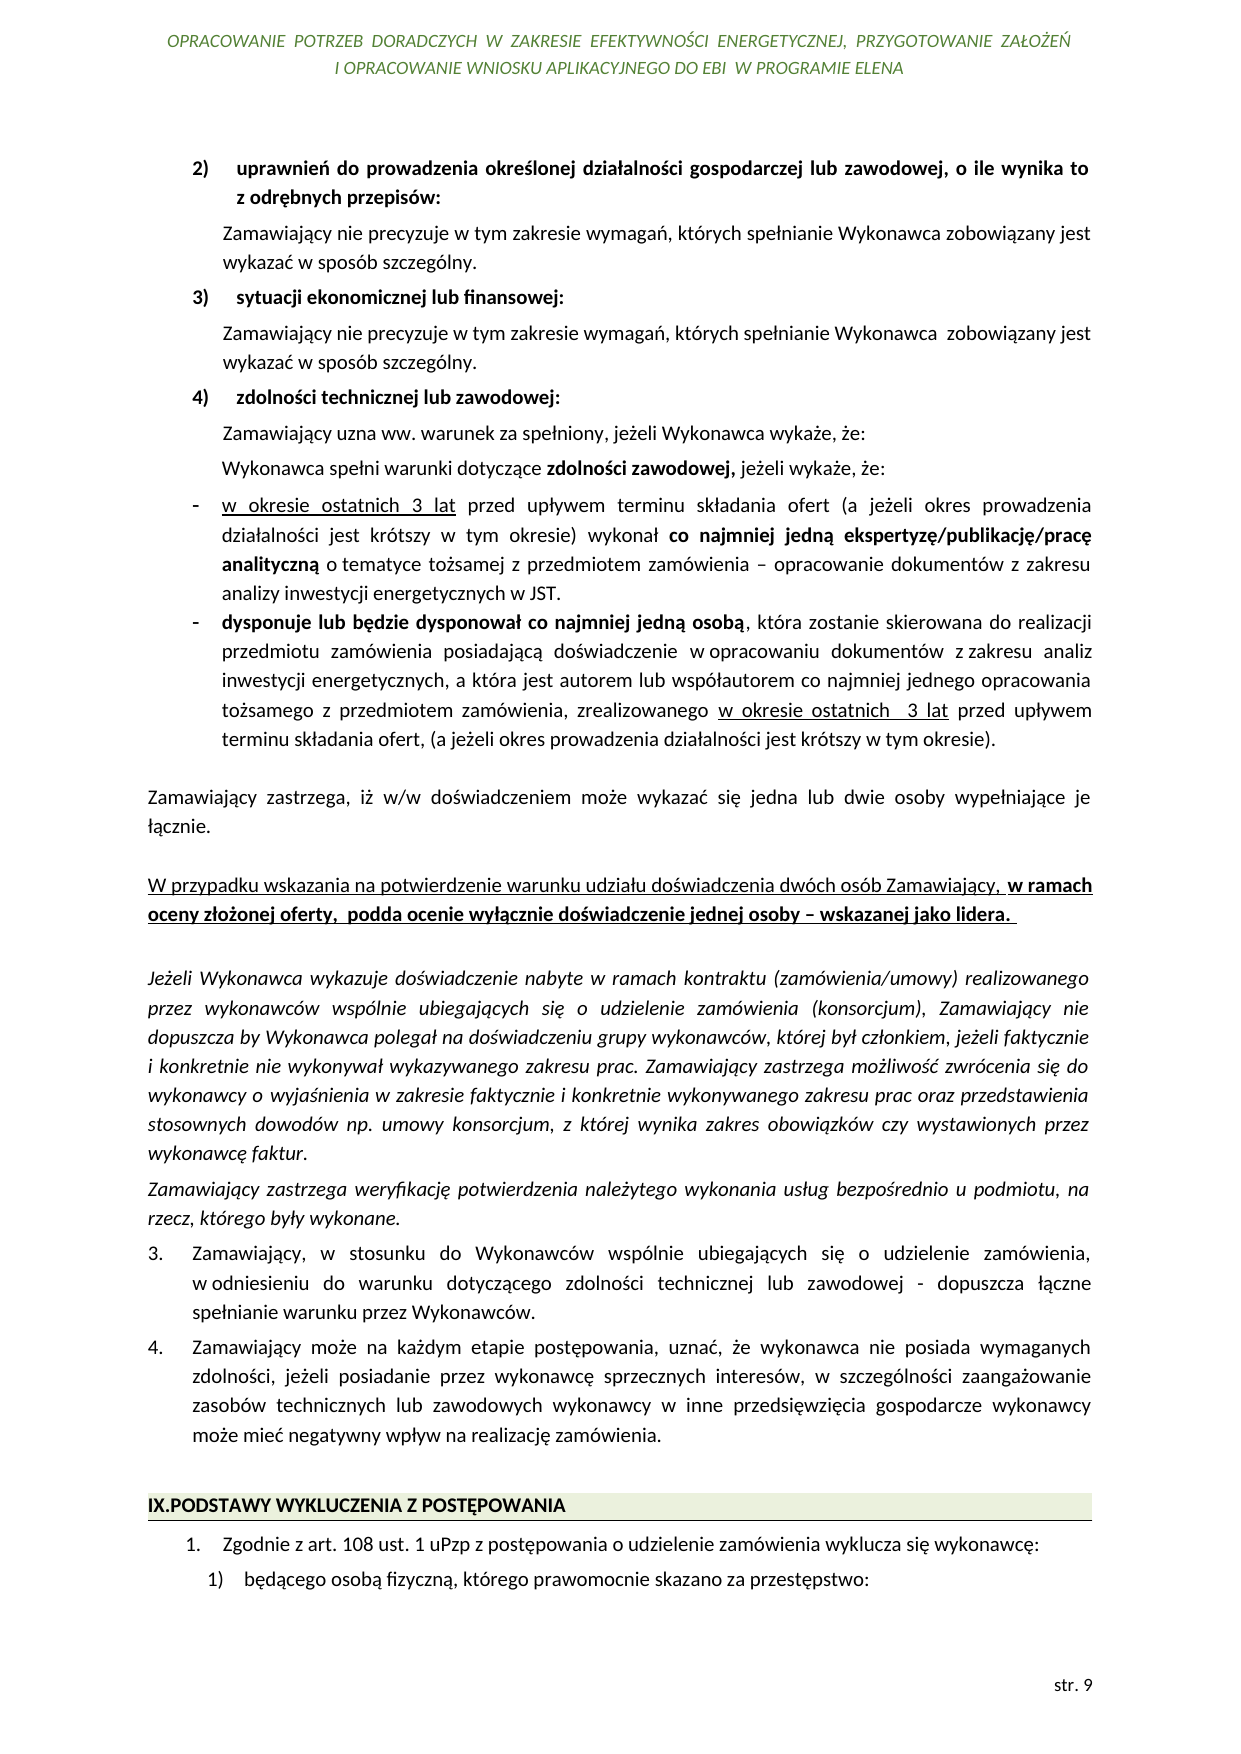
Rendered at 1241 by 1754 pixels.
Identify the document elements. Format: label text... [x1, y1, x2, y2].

list Zgodnie z art. 108 ust. 1 uPzp z postępowania o udzielenie zamówienia wyklucza się wykonawcę: [185, 1531, 1092, 1557]
text Zamawiający zastrzega, iż w/w doświadczeniem może wykazać się jedna lub dwie osoby wypełniające je łącznie. [148, 784, 1092, 839]
list zdolności technicznej lub zawodowej: [192, 384, 1090, 410]
text 3. Zamawiający, w stosunku do Wykonawców wspólnie ubiegających się o udzielenie zamówienia, w odniesieniu do warunku dotyczącego zdolności technicznej lub zawodowej - dopuszcza łączne spełnianie warunku przez Wykonawców. [148, 1241, 1092, 1324]
text Zamawiający zastrzega weryfikację potwierdzenia należytego wykonania usług bezpośrednio u podmiotu, na rzecz, którego były wykonane. [148, 1176, 1092, 1231]
text Wykonawca spełni warunki dotyczące zdolności zawodowej, jeżeli wykaże, że: [222, 455, 1092, 481]
text Zamawiający uzna ww. warunek za spełniony, jeżeli Wykonawca wykaże, że: [148, 420, 1090, 445]
text Jeżeli Wykonawca wykazuje doświadczenie nabyte w ramach kontraktu (zamówienia/umowy) realizowanego przez wykonawców wspólnie ubiegających się o udzielenie zamówienia (konsorcjum), Zamawiający nie dopuszcza by Wykonawca polegał na doświadczeniu grupy wykonawców, której był członkiem, jeżeli faktycznie i konkretnie nie wykonywał wykazywanego zakresu prac. Zamawiający zastrzega możliwość zwrócenia się do wykonawcy o wyjaśnienia w zakresie faktycznie i konkretnie wykonywanego zakresu prac oraz przedstawienia stosownych dowodów np. umowy konsorcjum, z której wynika zakres obowiązków czy wystawionych przez wykonawcę faktur. [148, 966, 1092, 1166]
list dysponuje lub będzie dysponował co najmniej jedną osobą, która zostanie skierowana do realizacji przedmiotu zamówienia posiadającą doświadczenie w opracowaniu dokumentów z zakresu analiz inwestycji energetycznych, a która jest autorem lub współautorem co najmniej jednego opracowania tożsamego z przedmiotem zamówienia, zrealizowanego w okresie ostatnich 3 lat przed upływem terminu składania ofert, (a jeżeli okres prowadzenia działalności jest krótszy w tym okresie). [192, 609, 1092, 751]
text 2) uprawnień do prowadzenia określonej działalności gospodarczej lub zawodowej, o ile wynika to z odrębnych przepisów: [192, 155, 1090, 210]
list będącego osobą fizyczną, którego prawomocnie skazano za przestępstwo: [207, 1567, 1092, 1592]
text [223, 220, 1092, 274]
text 4. Zamawiający może na każdym etapie postępowania, uznać, że wykonawca nie posiada wymaganych zdolności, jeżeli posiadanie przez wykonawcę sprzecznych interesów, w szczególności zaangażowanie zasobów technicznych lub zawodowych wykonawcy w inne przedsięwzięcia gospodarcze wykonawcy może mieć negatywny wpływ na realizację zamówienia. [148, 1334, 1092, 1447]
text Zamawiający nie precyzuje w tym zakresie wymagań, których spełnianie Wykonawca zobowiązany jest wykazać w sposób szczególny. [223, 320, 1092, 374]
text 3) sytuacji ekonomicznej lub finansowej: [192, 284, 1090, 310]
text W przypadku wskazania na potwierdzenie warunku udziału doświadczenia dwóch osób Zamawiający, w ramach oceny złożonej oferty, podda ocenie wyłącznie doświadczenie jednej osoby – wskazanej jako lidera. [148, 872, 1092, 926]
text IX.PODSTAWY WYKLUCZENIA Z POSTĘPOWANIA [148, 1493, 1092, 1520]
list w okresie ostatnich 3 lat przed upływem terminu składania ofert (a jeżeli okres prowadzenia działalności jest krótszy w tym okresie) wykonał co najmniej jedną ekspertyzę/publikację/pracę analityczną o tematyce tożsamej z przedmiotem zamówienia – opracowanie dokumentów z zakresu analizy inwestycji energetycznych w JST. [192, 493, 1092, 606]
